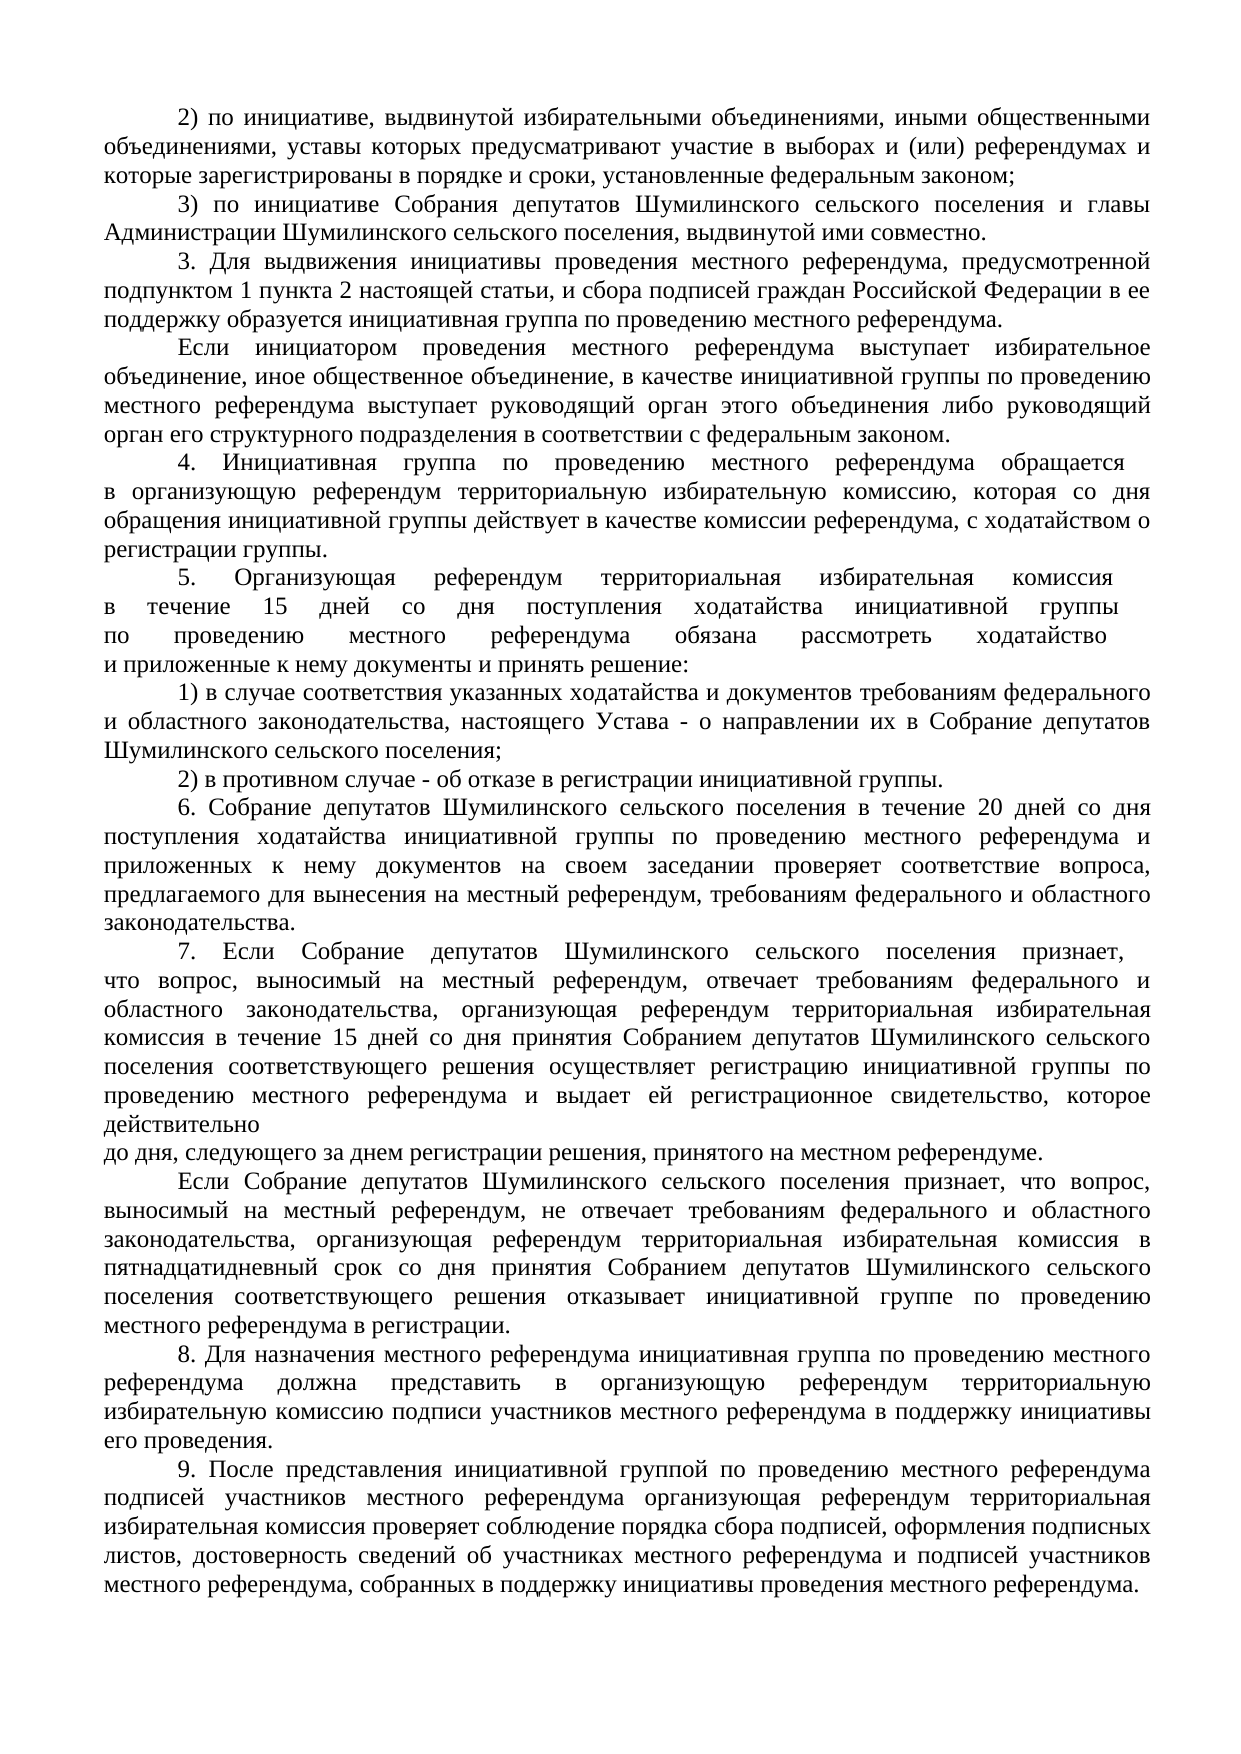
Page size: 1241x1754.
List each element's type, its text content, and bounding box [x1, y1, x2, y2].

text 5. Организующая референдум территориальная избирательная комиссия в течение 15 дней со дня поступления ходатайства инициативной группы по проведению местного референдума обязана рассмотреть ходатайство и приложенные к нему документы и принять решение: [103, 562, 1152, 677]
text 2) по инициативе, выдвинутой избирательными объединениями, иными общественными объединениями, уставы которых предусматривают участие в выборах и (или) референдумах и которые зарегистрированы в порядке и сроки, установленные федеральным законом; [103, 102, 1152, 189]
text 3. Для выдвижения инициативы проведения местного референдума, предусмотренной подпунктом 1 пункта 2 настоящей статьи, и сбора подписей граждан Российской Федерации в ее поддержку образуется инициативная группа по проведению местного референдума. [103, 246, 1152, 332]
text Если Собрание депутатов Шумилинского сельского поселения признает, что вопрос, выносимый на местный референдум, не отвечает требованиям федерального и областного законодательства, организующая референдум территориальная избирательная комиссия в пятнадцатидневный срок со дня принятия Собранием депутатов Шумилинского сельского поселения соответствующего решения отказывает инициативной группе по проведению местного референдума в регистрации. [103, 1166, 1152, 1339]
text 1) в случае соответствия указанных ходатайства и документов требованиям федерального и областного законодательства, настоящего Устава - о направлении их в Собрание депутатов Шумилинского сельского поселения; [103, 677, 1152, 764]
text 2) в противном случае - об отказе в регистрации инициативной группы. [103, 764, 1152, 792]
text 3) по инициативе Собрания депутатов Шумилинского сельского поселения и главы Администрации Шумилинского сельского поселения, выдвинутой ими совместно. [103, 189, 1152, 246]
text 7. Если Собрание депутатов Шумилинского сельского поселения признает, что вопрос, выносимый на местный референдум, отвечает требованиям федерального и областного законодательства, организующая референдум территориальная избирательная комиссия в течение 15 дней со дня принятия Собранием депутатов Шумилинского сельского поселения соответствующего решения осуществляет регистрацию инициативной группы по проведению местного референдума и выдает ей регистрационное свидетельство, которое действительно до дня, следующего за днем регистрации решения, принятого на местном референдуме. [103, 936, 1152, 1166]
text 9. После представления инициативной группой по проведению местного референдума подписей участников местного референдума организующая референдум территориальная избирательная комиссия проверяет соблюдение порядка сбора подписей, оформления подписных листов, достоверность сведений об участниках местного референдума и подписей участников местного референдума, собранных в поддержку инициативы проведения местного референдума. [103, 1454, 1152, 1597]
text Если инициатором проведения местного референдума выступает избирательное объединение, иное общественное объединение, в качестве инициативной группы по проведению местного референдума выступает руководящий орган этого объединения либо руководящий орган его структурного подразделения в соответствии с федеральным законом. [103, 332, 1152, 447]
text 6. Собрание депутатов Шумилинского сельского поселения в течение 20 дней со дня поступления ходатайства инициативной группы по проведению местного референдума и приложенных к нему документов на своем заседании проверяет соответствие вопроса, предлагаемого для вынесения на местный референдум, требованиям федерального и областного законодательства. [103, 792, 1152, 936]
text 8. Для назначения местного референдума инициативная группа по проведению местного референдума должна представить в организующую референдум территориальную избирательную комиссию подписи участников местного референдума в поддержку инициативы его проведения. [103, 1339, 1152, 1454]
text 4. Инициативная группа по проведению местного референдума обращается в организующую референдум территориальную избирательную комиссию, которая со дня обращения инициативной группы действует в качестве комиссии референдума, с ходатайством о регистрации группы. [103, 447, 1152, 562]
